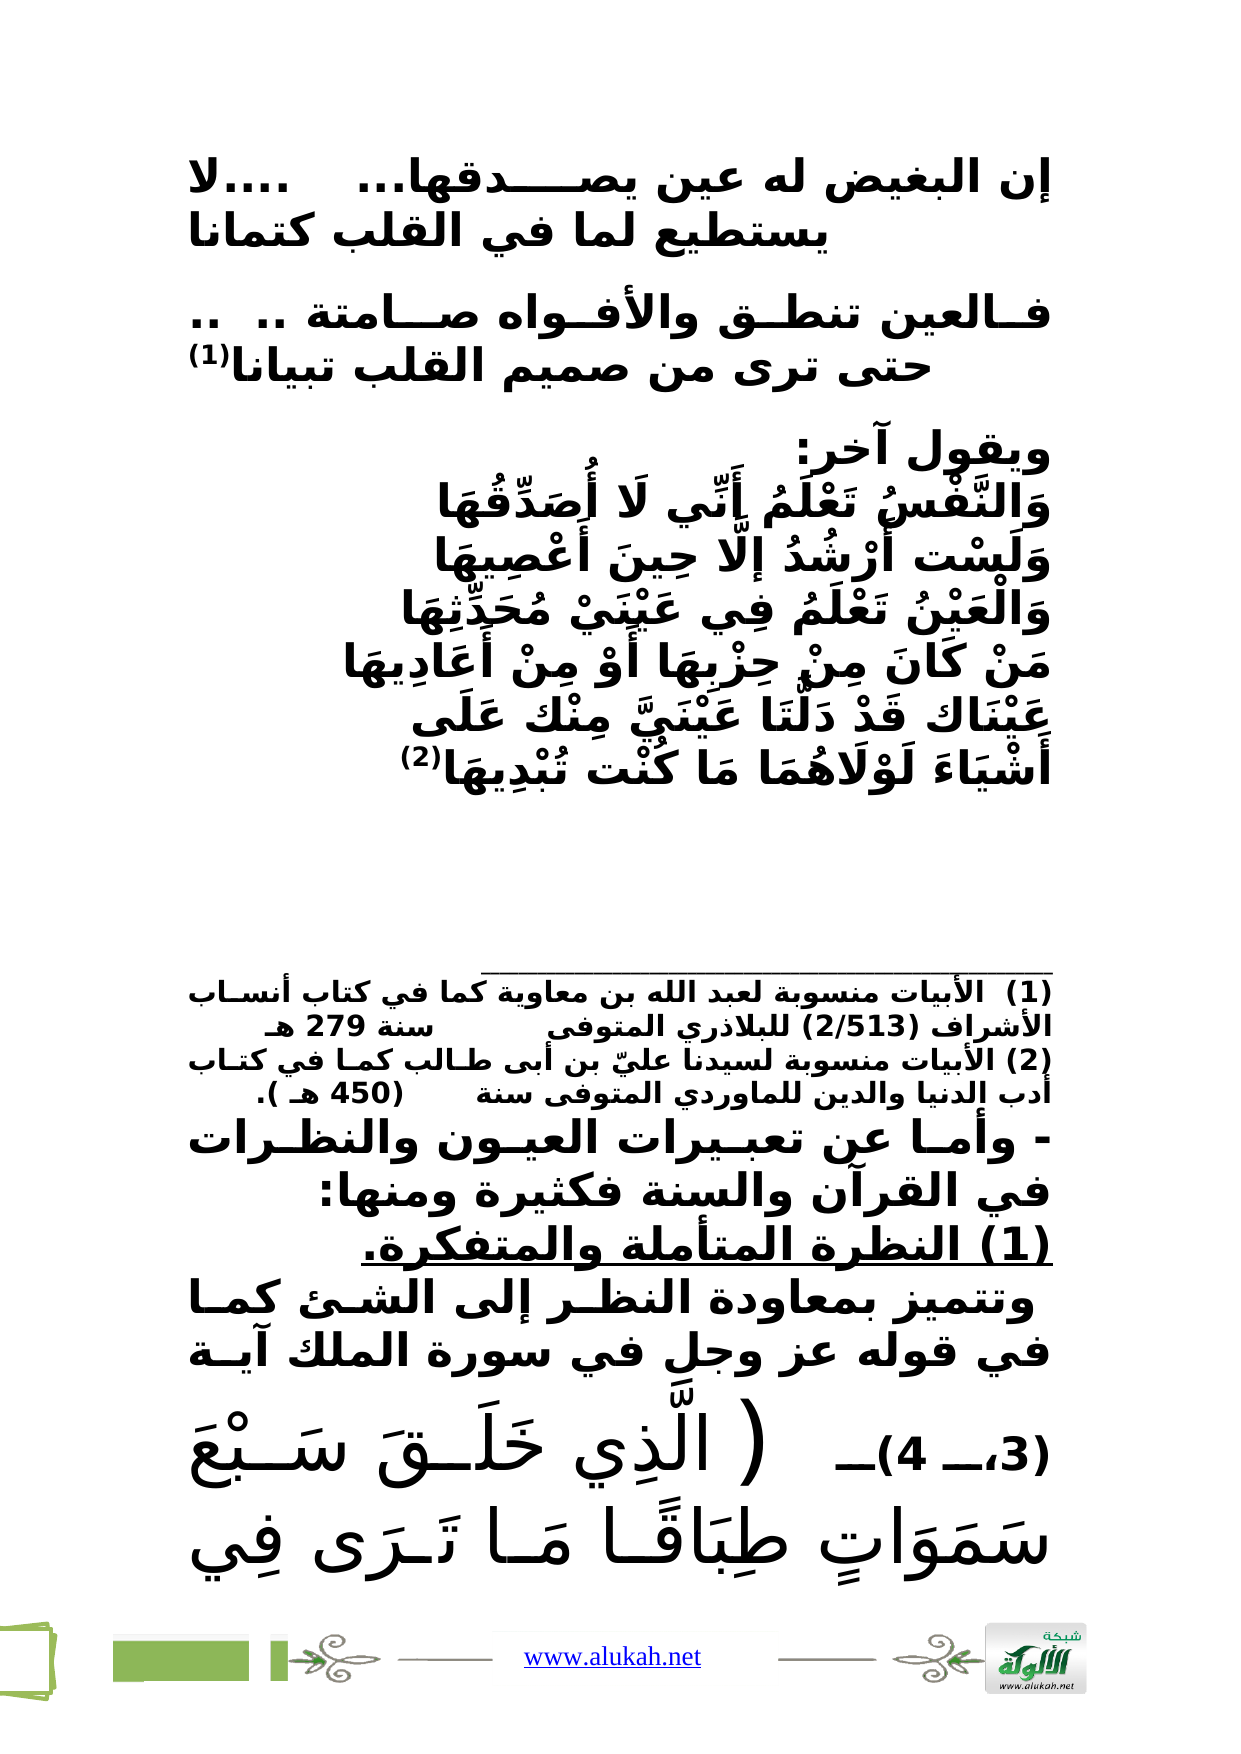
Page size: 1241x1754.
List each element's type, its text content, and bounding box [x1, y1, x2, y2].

text وَالنَّفْسُ تَعْلَمُ أَنِّي لَا أُصَدِّقُهَا وَلَسْت أَرْشُدُ إلَّا حِينَ أَعْصِيهَا [187, 475, 1053, 582]
text فالعين تنطق والأفواه صـامتة .. .. حتى ترى من صميم القلب تبيانا(1) [187, 286, 1053, 392]
text عَيْنَاك قَدْ دَلَّتَا عَيْنَيَّ مِنْك عَلَى أَشْيَاءَ لَوْلَاهُمَا مَا كُنْت تُبْدِيهَا(2) [187, 688, 1053, 795]
text _____________________________________________________________ [187, 953, 1053, 975]
text - وأما عن تعبيرات العيون والنظرات في القرآن والسنة فكثيرة ومنها: [187, 1111, 1053, 1217]
text (2) الأبيات منسوبة لسيدنا عليّ بن أبى طالب كما في كتاب أدب الدنيا والدين للماوردي المتوفى سنة (450 هـ ). [187, 1043, 1053, 1111]
text (1) الأبيات منسوبة لعبد الله بن معاوية كما في كتاب أنساب الأشراف (2/513) للبلاذري المتوفى سنة 279 هـ [187, 975, 1053, 1043]
text وَالْعَيْنُ تَعْلَمُ فِي عَيْنَيْ مُحَدِّثِهَا مَنْ كَانَ مِنْ حِزْبِهَا أَوْ مِنْ أَعَادِيهَا [187, 582, 1053, 688]
text (1) النظرة المتأملة والمتفكرة. [187, 1217, 1053, 1271]
text ويقول آخر: [187, 422, 1053, 475]
text إن البغيض له عين يصـــدقها... ....لا يستطيع لما في القلب كتمانا [187, 150, 1053, 257]
picture [111, 1619, 1087, 1701]
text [187, 1271, 1053, 1581]
